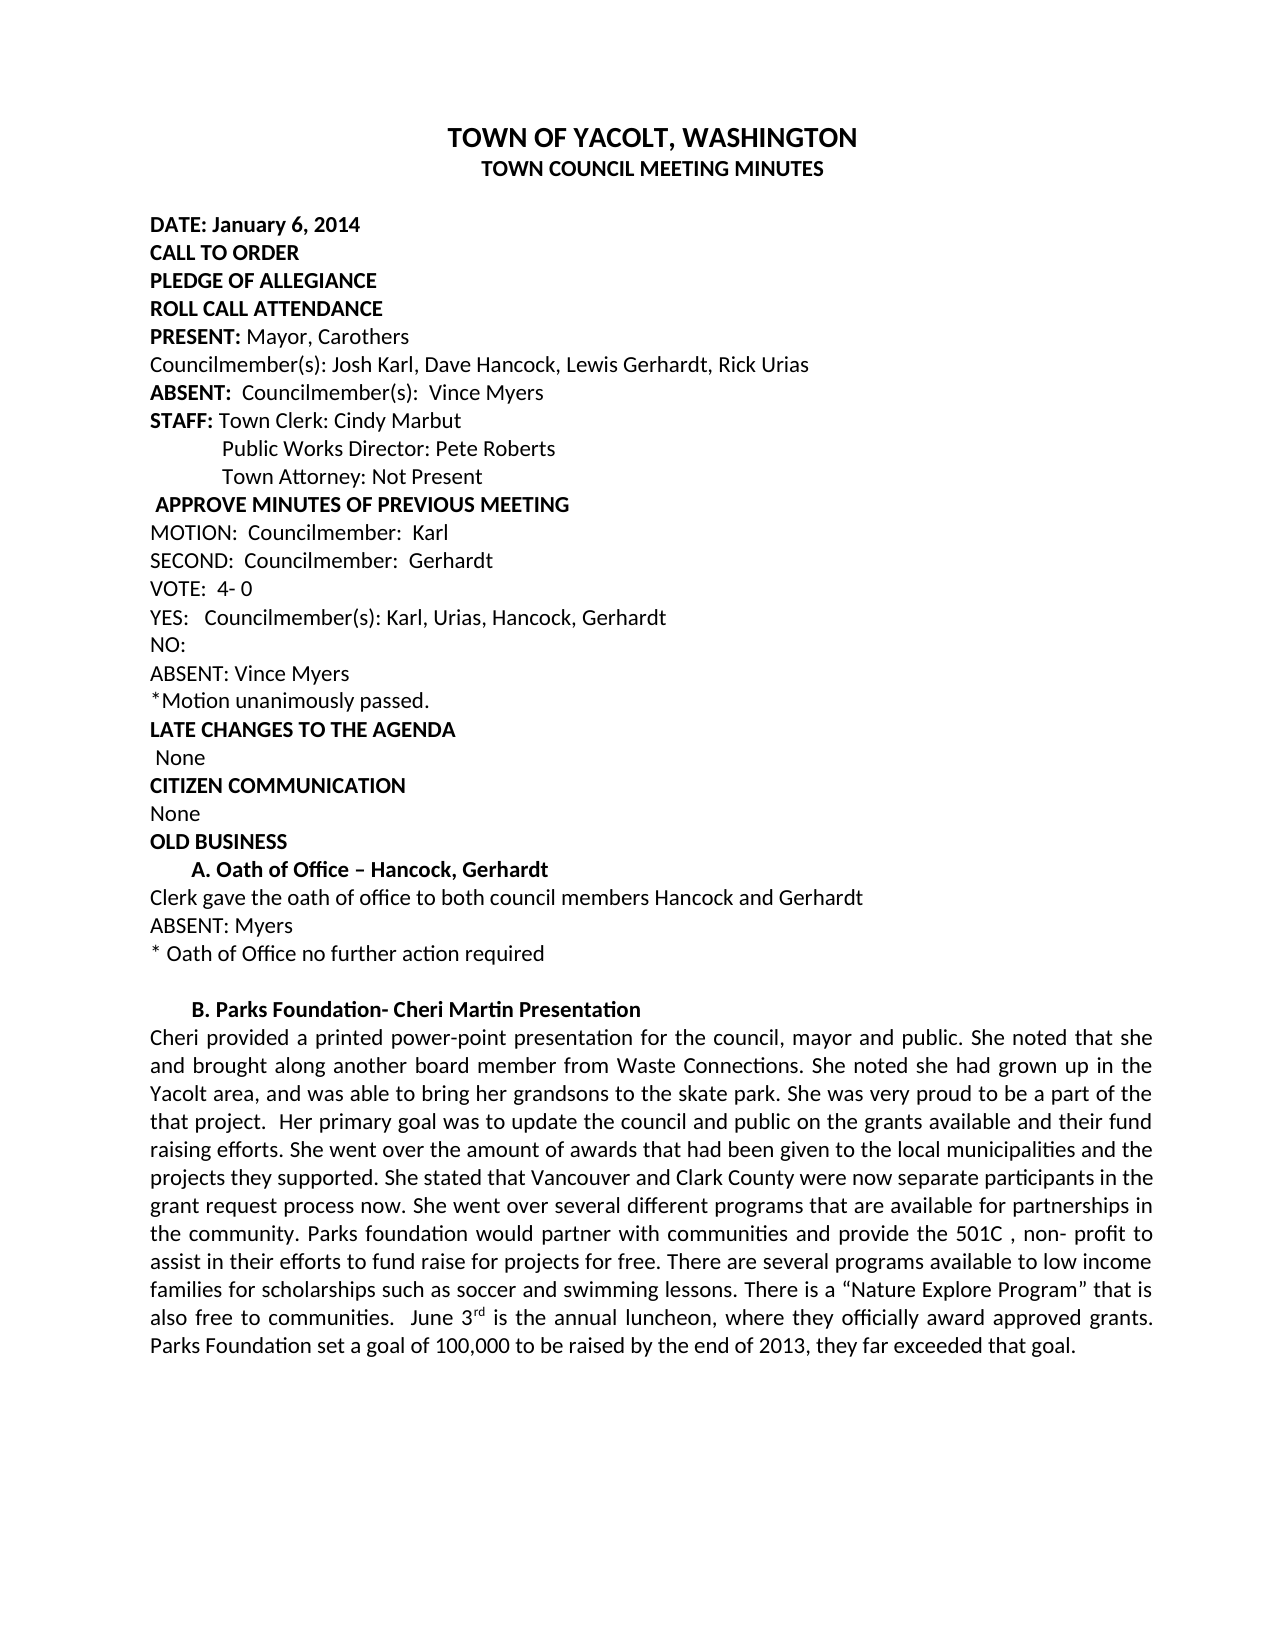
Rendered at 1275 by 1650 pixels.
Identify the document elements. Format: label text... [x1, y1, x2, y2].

text TOWN OF YACOLT, WASHINGTON [150, 119, 1155, 154]
text CITIZEN COMMUNICATION [150, 771, 1155, 799]
text Town Attorney: Not Present [150, 462, 1155, 491]
text ABSENT: Vince Myers [150, 659, 1155, 687]
text NO: [150, 631, 1155, 659]
text DATE: January 6, 2014 [150, 210, 1155, 238]
text None [150, 799, 1155, 827]
text OLD BUSINESS [150, 827, 1155, 855]
text ABSENT: Councilmember(s): Vince Myers [150, 378, 1155, 406]
text * Oath of Office no further action required [150, 939, 1155, 967]
text Clerk gave the oath of office to both council members Hancock and Gerhardt [150, 883, 1155, 911]
text Cheri provided a printed power-point presentation for the council, mayor and public. She noted that she and brought along another board member from Waste Connections. She noted she had grown up in the Yacolt area, and was able to bring her grandsons to the skate park. She was very proud to be a part of the that project. Her primary goal was to update the council and public on the grants available and their fund raising efforts. She went over the amount of awards that had been given to the local municipalities and the projects they supported. She stated that Vancouver and Clark County were now separate participants in the grant request process now. She went over several different programs that are available for partnerships in the community. Parks foundation would partner with communities and provide the 501C , non- profit to assist in their efforts to fund raise for projects for free. There are several programs available to low income families for scholarships such as soccer and swimming lessons. There is a “Nature Explore Program” that is also free to communities. June 3rd is the annual luncheon, where they officially award approved grants. Parks Foundation set a goal of 100,000 to be raised by the end of 2013, they far exceeded that goal. [150, 1023, 1155, 1359]
text None [150, 743, 1155, 771]
text PLEDGE OF ALLEGIANCE [150, 266, 1155, 294]
text VOTE: 4- 0 [150, 574, 1155, 603]
text CALL TO ORDER [150, 238, 1155, 266]
text SECOND: Councilmember: Gerhardt [150, 547, 1155, 574]
text TOWN COUNCIL MEETING MINUTES [150, 154, 1155, 182]
text PRESENT: Mayor, Carothers [150, 322, 1155, 350]
text ABSENT: Myers [150, 911, 1155, 939]
text Councilmember(s): Josh Karl, Dave Hancock, Lewis Gerhardt, Rick Urias [150, 350, 1155, 378]
text B. Parks Foundation- Cheri Martin Presentation [150, 995, 1155, 1023]
text STAFF: Town Clerk: Cindy Marbut [150, 406, 1155, 434]
text YES: Councilmember(s): Karl, Urias, Hancock, Gerhardt [150, 603, 1155, 631]
text APPROVE MINUTES OF PREVIOUS MEETING [150, 491, 1155, 518]
text ROLL CALL ATTENDANCE [150, 294, 1155, 322]
text MOTION: Councilmember: Karl [150, 518, 1155, 547]
text A. Oath of Office – Hancock, Gerhardt [150, 855, 1155, 883]
text Public Works Director: Pete Roberts [150, 434, 1155, 462]
text LATE CHANGES TO THE AGENDA [150, 715, 1155, 743]
text *Motion unanimously passed. [150, 687, 1155, 715]
